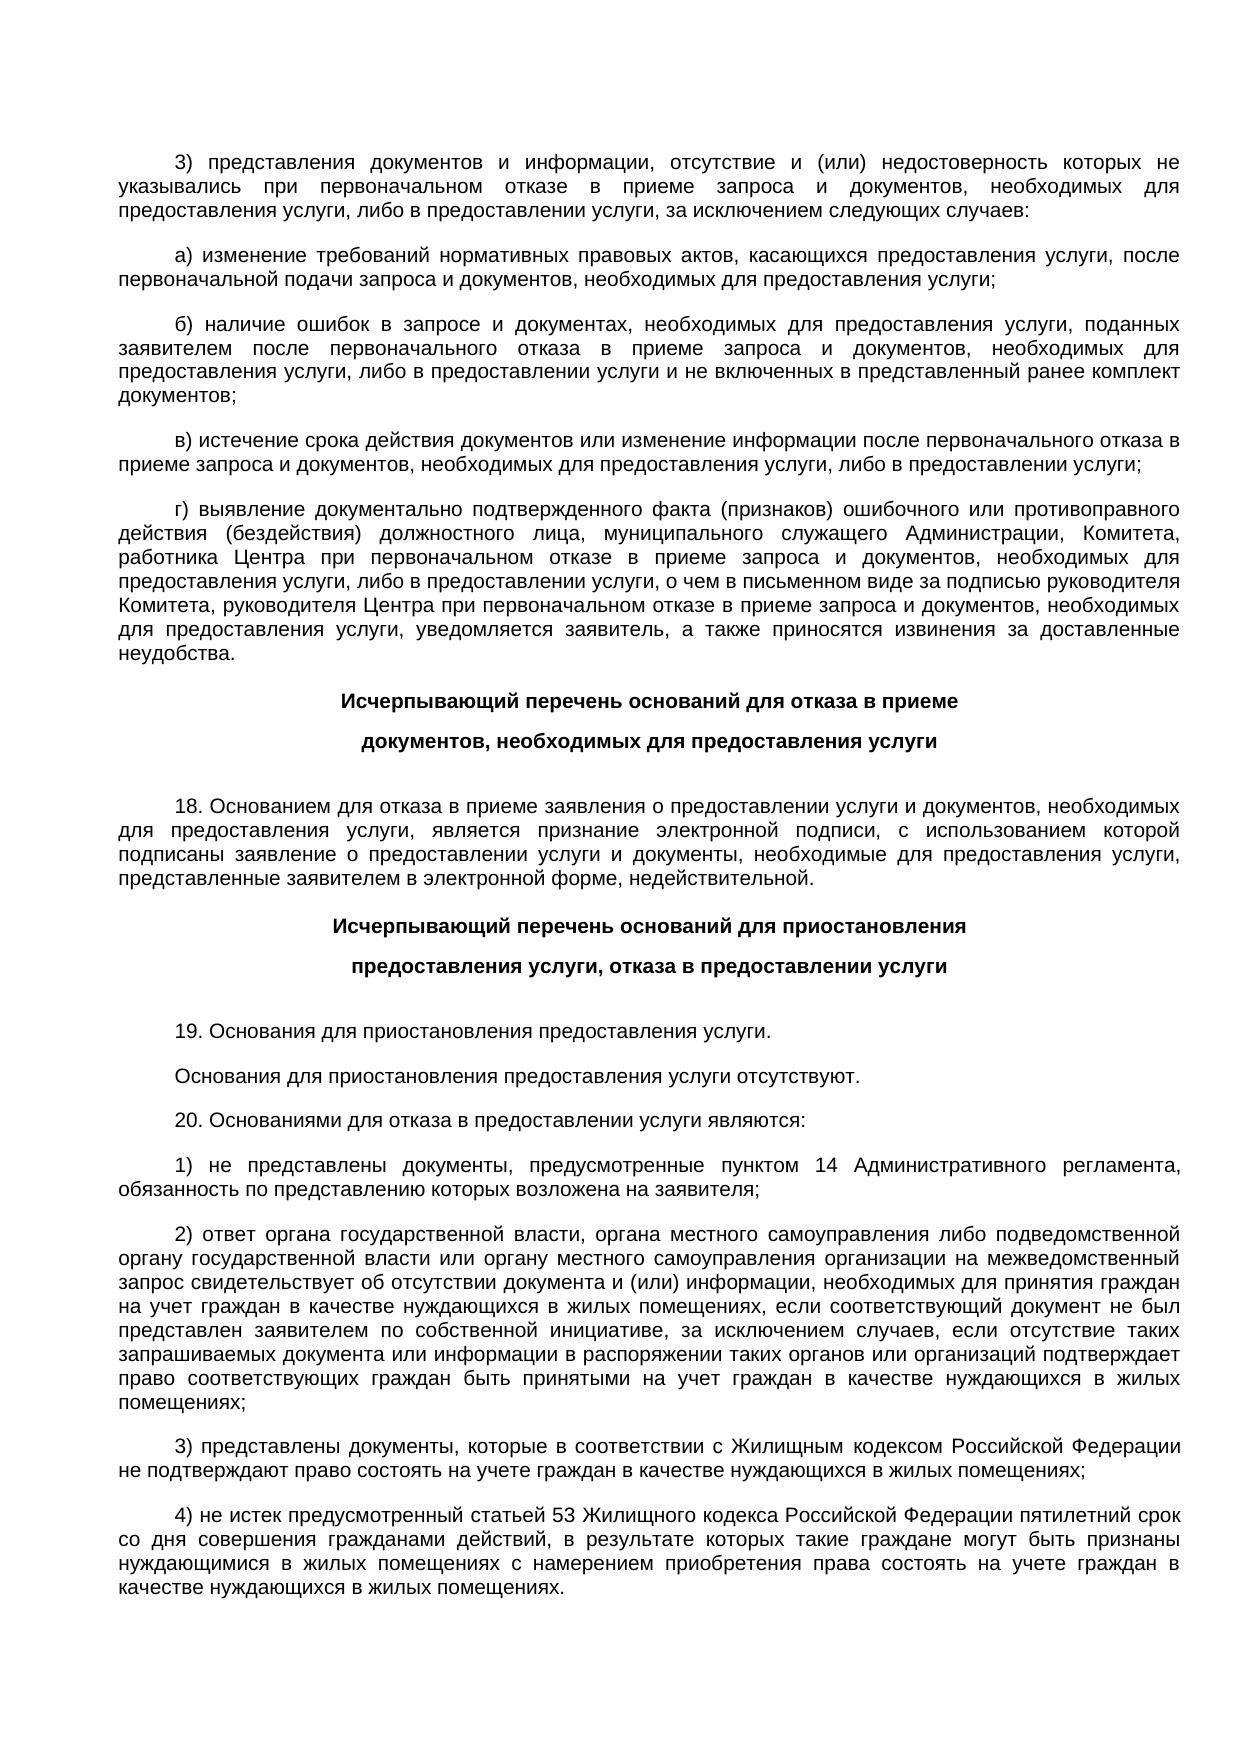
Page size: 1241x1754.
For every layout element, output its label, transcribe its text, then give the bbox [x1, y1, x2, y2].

text Основания для приостановления предоставления услуги отсутствуют. [118, 1063, 1181, 1087]
text предоставления услуги, отказа в предоставлении услуги [118, 954, 1181, 978]
text документов, необходимых для предоставления услуги [118, 729, 1181, 753]
text 3) представления документов и информации, отсутствие и (или) недостоверность которых не указывались при первоначальном отказе в приеме запроса и документов, необходимых для предоставления услуги, либо в предоставлении услуги, за исключением следующих случаев: [118, 150, 1181, 222]
text г) выявление документально подтвержденного факта (признаков) ошибочного или противоправного действия (бездействия) должностного лица, муниципального служащего Администрации, Комитета, работника Центра при первоначальном отказе в приеме запроса и документов, необходимых для предоставления услуги, либо в предоставлении услуги, о чем в письменном виде за подписью руководителя Комитета, руководителя Центра при первоначальном отказе в приеме запроса и документов, необходимых для предоставления услуги, уведомляется заявитель, а также приносятся извинения за доставленные неудобства. [118, 497, 1181, 664]
text 3) представлены документы, которые в соответствии с Жилищным кодексом Российской Федерации не подтверждают право состоять на учете граждан в качестве нуждающихся в жилых помещениях; [118, 1434, 1181, 1482]
text а) изменение требований нормативных правовых актов, касающихся предоставления услуги, после первоначальной подачи запроса и документов, необходимых для предоставления услуги; [118, 243, 1181, 291]
text 20. Основаниями для отказа в предоставлении услуги являются: [118, 1108, 1181, 1132]
text 4) не истек предусмотренный статьей 53 Жилищного кодекса Российской Федерации пятилетний срок со дня совершения гражданами действий, в результате которых такие граждане могут быть признаны нуждающимися в жилых помещениях с намерением приобретения права состоять на учете граждан в качестве нуждающихся в жилых помещениях. [118, 1503, 1181, 1599]
text б) наличие ошибок в запросе и документах, необходимых для предоставления услуги, поданных заявителем после первоначального отказа в приеме запроса и документов, необходимых для предоставления услуги, либо в предоставлении услуги и не включенных в представленный ранее комплект документов; [118, 311, 1181, 407]
text Исчерпывающий перечень оснований для отказа в приеме [118, 688, 1181, 712]
text Исчерпывающий перечень оснований для приостановления [118, 913, 1181, 937]
text в) истечение срока действия документов или изменение информации после первоначального отказа в приеме запроса и документов, необходимых для предоставления услуги, либо в предоставлении услуги; [118, 428, 1181, 476]
text 2) ответ органа государственной власти, органа местного самоуправления либо подведомственной органу государственной власти или органу местного самоуправления организации на межведомственный запрос свидетельствует об отсутствии документа и (или) информации, необходимых для принятия граждан на учет граждан в качестве нуждающихся в жилых помещениях, если соответствующий документ не был представлен заявителем по собственной инициативе, за исключением случаев, если отсутствие таких запрашиваемых документа или информации в распоряжении таких органов или организаций подтверждает право соответствующих граждан быть принятыми на учет граждан в качестве нуждающихся в жилых помещениях; [118, 1222, 1181, 1413]
text 1) не представлены документы, предусмотренные пунктом 14 Административного регламента, обязанность по представлению которых возложена на заявителя; [118, 1153, 1181, 1201]
text 18. Основанием для отказа в приеме заявления о предоставлении услуги и документов, необходимых для предоставления услуги, является признание электронной подписи, с использованием которой подписаны заявление о предоставлении услуги и документы, необходимые для предоставления услуги, представленные заявителем в электронной форме, недействительной. [118, 794, 1181, 889]
text 19. Основания для приостановления предоставления услуги. [118, 1019, 1181, 1043]
